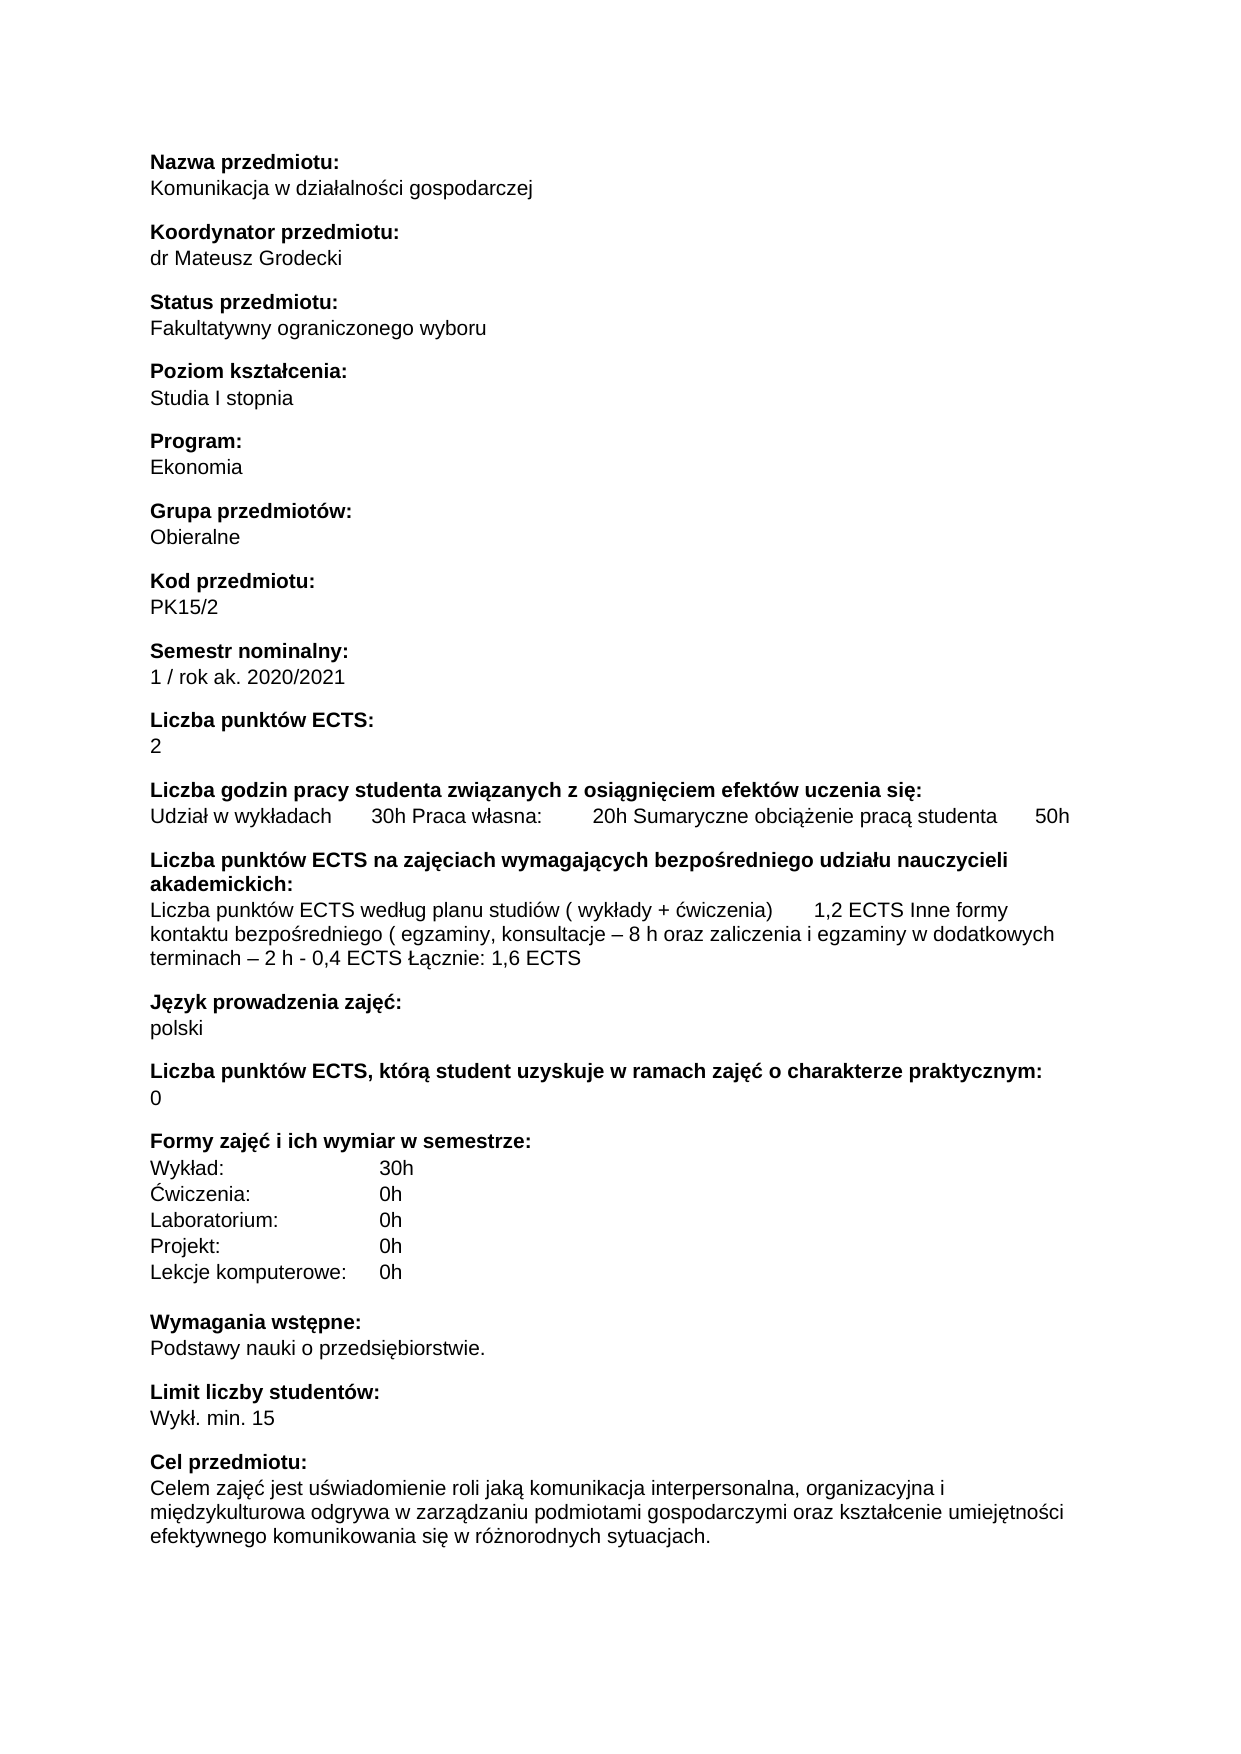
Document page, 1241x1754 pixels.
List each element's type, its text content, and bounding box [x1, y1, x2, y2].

text Fakultatywny ograniczonego wyboru [150, 316, 1090, 339]
text Wykł. min. 15 [150, 1406, 1090, 1430]
text Obieralne [150, 525, 1090, 549]
text PK15/2 [150, 595, 1090, 619]
text polski [150, 1016, 1090, 1039]
text Liczba punktów ECTS, którą student uzyskuje w ramach zajęć o charakterze praktycznym: [150, 1059, 1090, 1083]
text Studia I stopnia [150, 385, 1090, 409]
text Wymagania wstępne: [150, 1310, 1090, 1334]
text Status przedmiotu: [150, 289, 1090, 313]
text Liczba punktów ECTS: [150, 708, 1090, 732]
text Celem zajęć jest uświadomienie roli jaką komunikacja interpersonalna, organizacyjna i międzykulturowa odgrywa w zarządzaniu podmiotami gospodarczymi oraz kształcenie umiejętności efektywnego komunikowania się w różnorodnych sytuacjach. [150, 1476, 1090, 1547]
text Koordynator przedmiotu: [150, 220, 1090, 244]
text Grupa przedmiotów: [150, 499, 1090, 523]
text Podstawy nauki o przedsiębiorstwie. [150, 1336, 1090, 1360]
table_header 30h [369, 1156, 597, 1180]
table_cell Lekcje komputerowe: [140, 1260, 367, 1284]
text 1 / rok ak. 2020/2021 [150, 664, 1090, 688]
text Cel przedmiotu: [150, 1449, 1090, 1473]
table_cell 0h [369, 1206, 597, 1232]
text Kod przedmiotu: [150, 569, 1090, 593]
text Liczba godzin pracy studenta związanych z osiągnięciem efektów uczenia się: [150, 778, 1090, 802]
table_header Wykład: [140, 1156, 367, 1180]
text Poziom kształcenia: [150, 359, 1090, 383]
text Komunikacja w działalności gospodarczej [150, 176, 1090, 200]
text dr Mateusz Grodecki [150, 246, 1090, 270]
table_cell Laboratorium: [140, 1208, 367, 1232]
text Liczba punktów ECTS według planu studiów ( wykłady + ćwiczenia) 1,2 ECTS Inne formy kontaktu bezpośredniego ( egzaminy, konsultacje – 8 h oraz zaliczenia i egzaminy w dodatkowych terminach – 2 h - 0,4 ECTS Łącznie: 1,6 ECTS [150, 898, 1090, 970]
text Udział w wykładach 30h Praca własna: 20h Sumaryczne obciążenie pracą studenta 50h [150, 804, 1090, 828]
text Semestr nominalny: [150, 638, 1090, 662]
text Ekonomia [150, 455, 1090, 479]
text Język prowadzenia zajęć: [150, 989, 1090, 1013]
text Program: [150, 429, 1090, 453]
table_cell 0h [369, 1258, 597, 1284]
text Limit liczby studentów: [150, 1380, 1090, 1404]
text Nazwa przedmiotu: [150, 150, 1090, 174]
text 2 [150, 734, 1090, 758]
table_cell 0h [369, 1180, 597, 1206]
text Formy zajęć i ich wymiar w semestrze: [150, 1129, 1090, 1153]
text Liczba punktów ECTS na zajęciach wymagających bezpośredniego udziału nauczycieli akademickich: [150, 848, 1090, 896]
text 0 [150, 1085, 1090, 1109]
table_cell Projekt: [140, 1234, 367, 1258]
table_cell 0h [369, 1232, 597, 1258]
table_cell Ćwiczenia: [140, 1182, 367, 1206]
